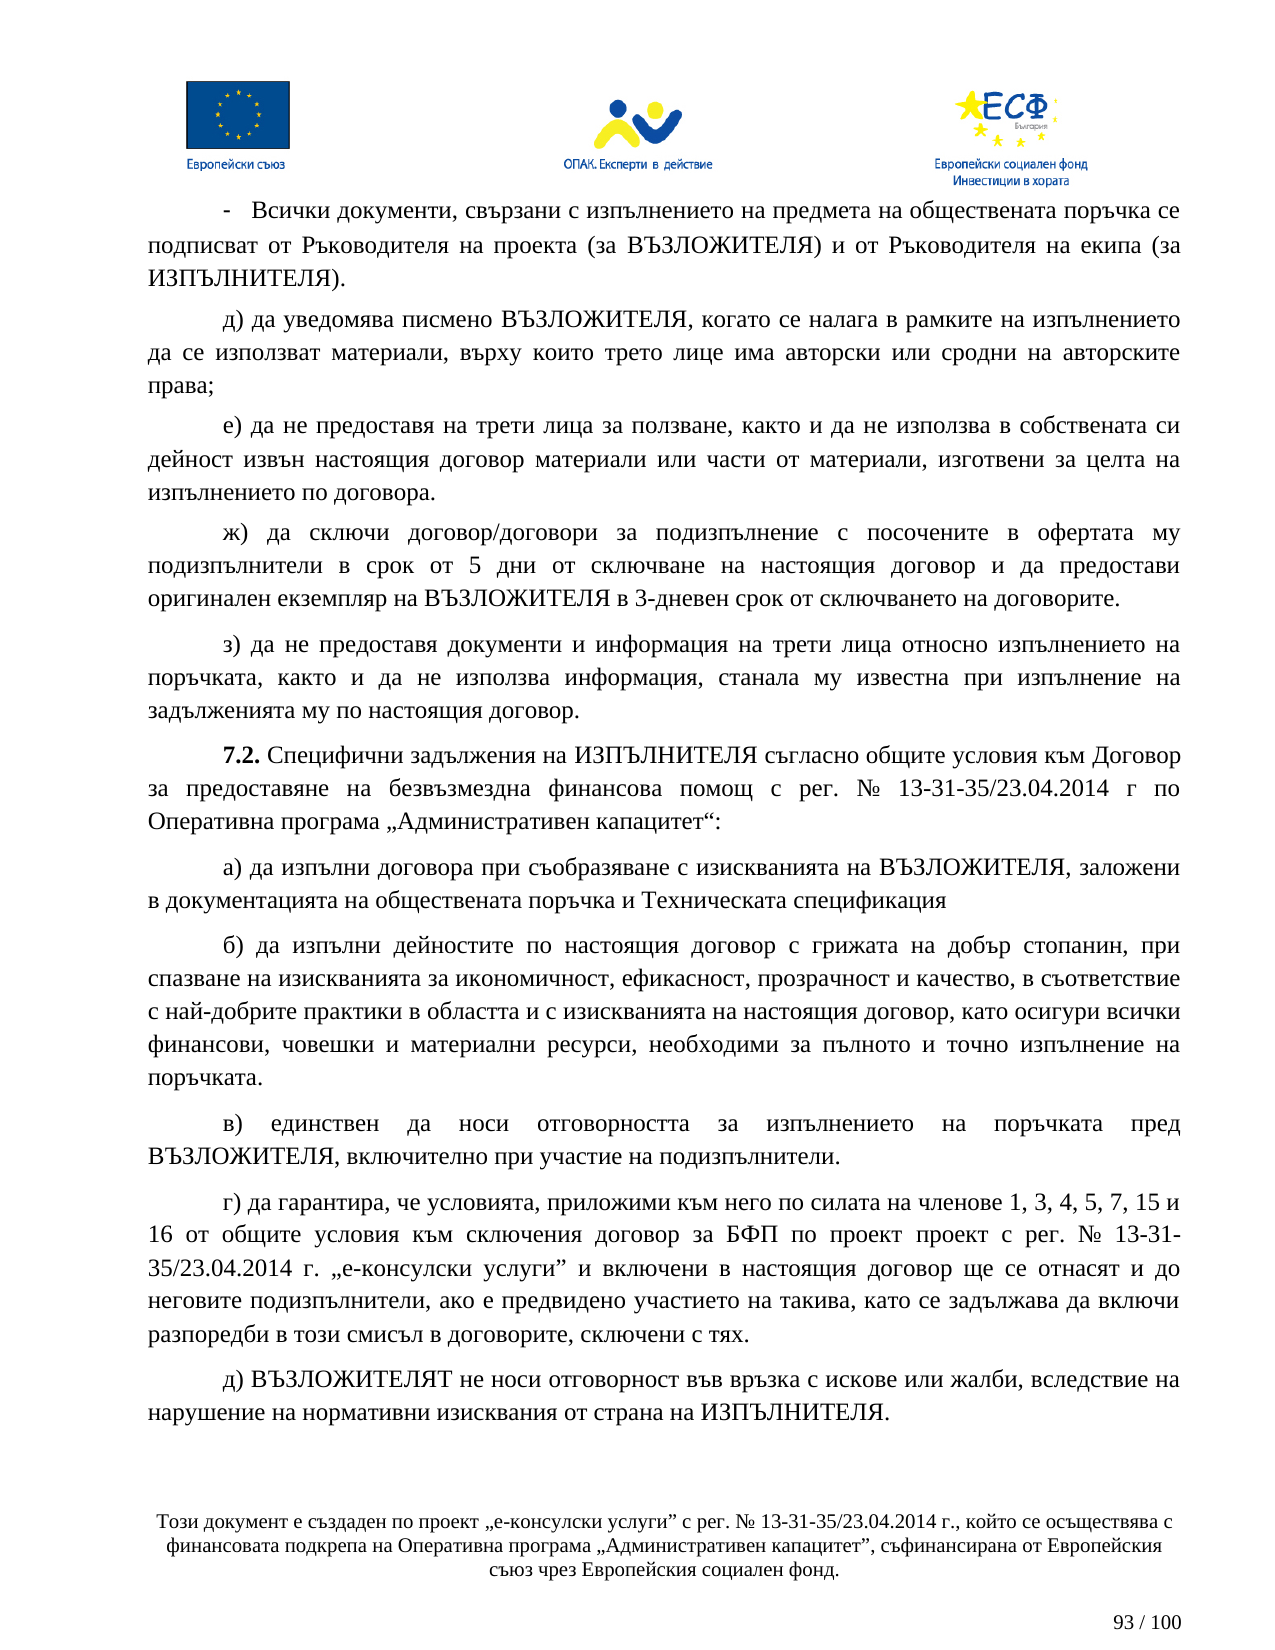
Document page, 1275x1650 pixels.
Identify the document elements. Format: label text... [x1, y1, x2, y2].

text 7.2. Специфични задължения на ИЗПЪЛНИТЕЛЯ съгласно общите условия към Договор за предоставяне на безвъзмездна финансова помощ с рег. № 13-31-35/23.04.2014 г по Оперативна програма „Административен капацитет“: [148, 740, 1181, 835]
text д) да уведомява писмено ВЪЗЛОЖИТЕЛЯ, когато се налага в рамките на изпълнението да се използват материали, върху които трето лице има авторски или сродни на авторските права; [148, 304, 1181, 399]
list г) да гарантира, че условията, приложими към него по силата на членове 1, 3, 4, 5, 7, 15 и 16 от общите условия към сключения договор за БФП по проект проект с рег. № 13-31-35/23.04.2014 г. „е-консулски услуги” и включени в настоящия договор ще се отнасят и до неговите подизпълнители, ако е предвидено участието на такива, като се задължава да включи разпоредби в този смисъл в договорите, сключени с тях. [148, 1187, 1181, 1347]
text б) да изпълни дейностите по настоящия договор с грижата на добър стопанин, при спазване на изискванията за икономичност, ефикасност, прозрачност и качество, в съответствие с най-добрите практики в областта и с изискванията на настоящия договор, като осигури всички финансови, човешки и материални ресурси, необходими за пълното и точно изпълнение на поръчката. [148, 930, 1181, 1091]
text а) да изпълни договора при съобразяване с изискванията на ВЪЗЛОЖИТЕЛЯ, заложени в документацията на обществената поръчка и Техническата спецификация [148, 852, 1181, 914]
text е) да не предоставя на трети лица за ползване, както и да не използва в собствената си дейност извън настоящия договор материали или части от материали, изготвени за целта на изпълнението по договора. [148, 411, 1181, 505]
text ж) да сключи договор/договори за подизпълнение с посочените в офертата му подизпълнители в срок от 5 дни от сключване на настоящия договор и да предостави оригинален екземпляр на ВЪЗЛОЖИТЕЛЯ в 3-дневен срок от сключването на договорите. [148, 517, 1181, 612]
text д) ВЪЗЛОЖИТЕЛЯТ не носи отговорност във връзка с искове или жалби, вследствие на нарушение на нормативни изисквания от страна на ИЗПЪЛНИТЕЛЯ. [148, 1364, 1181, 1426]
text в) единствен да носи отговорността за изпълнението на поръчката пред ВЪЗЛОЖИТЕЛЯ, включително при участие на подизпълнители. [148, 1108, 1181, 1170]
list Всички документи, свързани с изпълнението на предмета на обществената поръчка се подписват от Ръководителя на проекта (за ВЪЗЛОЖИТЕЛЯ) и от Ръководителя на екипа (за ИЗПЪЛНИТЕЛЯ). [148, 192, 1181, 292]
picture [147, 75, 1120, 193]
text з) да не предоставя документи и информация на трети лица относно изпълнението на поръчката, както и да не използва информация, станала му известна при изпълнение на задълженията му по настоящия договор. [148, 629, 1181, 723]
